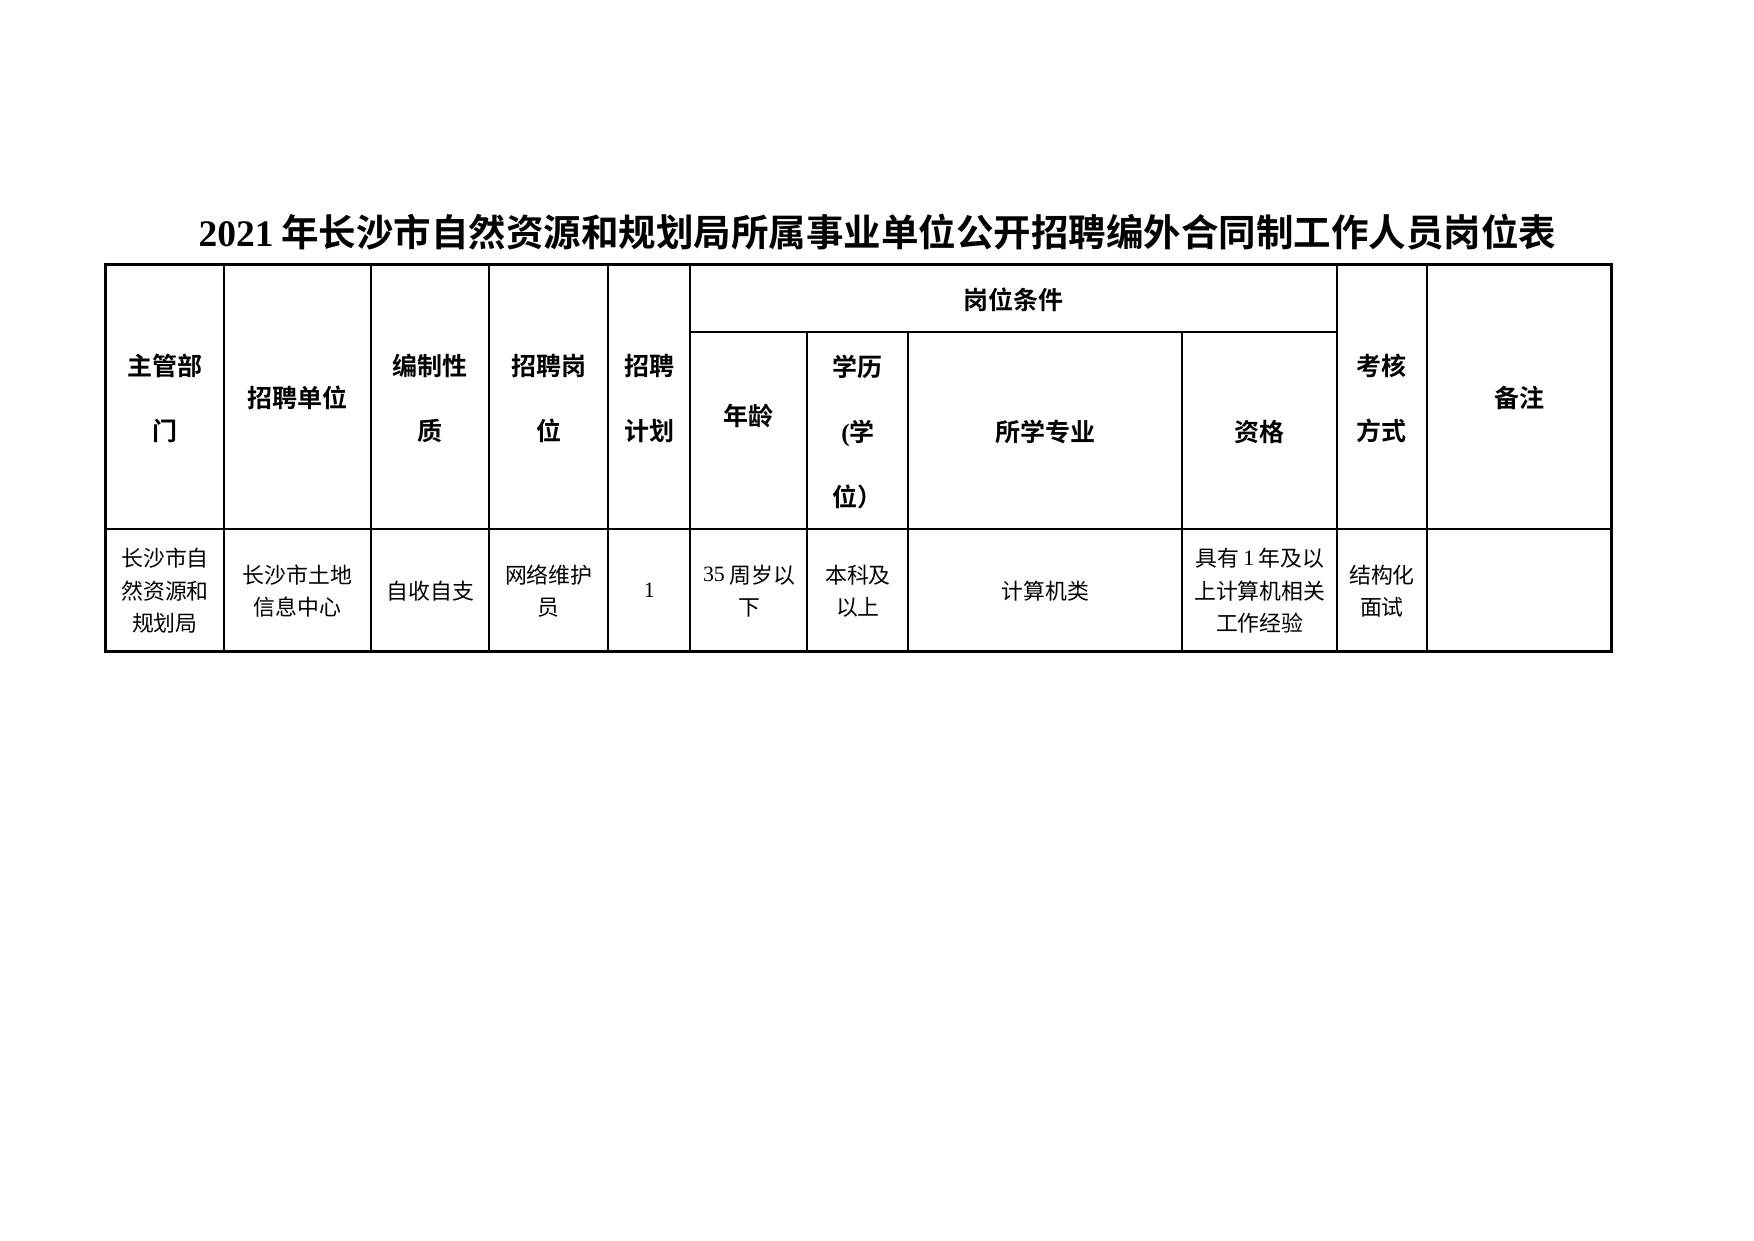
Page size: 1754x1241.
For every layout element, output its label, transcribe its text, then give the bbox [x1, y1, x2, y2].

table_cell 所学专业 [909, 333, 1181, 528]
table_header 主管部门 [107, 266, 223, 528]
table_cell 年龄 [691, 333, 806, 528]
text 2021年长沙市自然资源和规划局所属事业单位公开招聘编外合同制工作人员岗位表 [150, 198, 1604, 263]
table_cell 网络维护员 [490, 530, 607, 649]
table_cell 自收自支 [372, 530, 488, 649]
table_cell 学历(学位） [808, 333, 907, 528]
table_header 招聘岗位 [490, 266, 607, 528]
table_cell 资格 [1183, 333, 1336, 528]
table_header 招聘计划 [609, 266, 689, 528]
table_cell [1428, 530, 1610, 649]
table_cell 具有1年及以上计算机相关工作经验 [1183, 530, 1336, 649]
table_cell 本科及 以上 [808, 530, 907, 649]
table_header 岗位条件 [691, 266, 1336, 331]
table_cell 长沙市自然资源和规划局 [107, 530, 223, 649]
table_header 考核 方式 [1338, 266, 1426, 528]
table_cell 计算机类 [909, 530, 1181, 649]
table_cell 结构化面试 [1338, 530, 1426, 649]
table_cell 长沙市土地信息中心 [225, 530, 370, 649]
table_header 备注 [1428, 266, 1610, 528]
table_cell 1 [609, 530, 689, 649]
table_header 编制性质 [372, 266, 488, 528]
table_cell 35周岁以下 [691, 530, 806, 649]
table_header 招聘单位 [225, 266, 370, 528]
